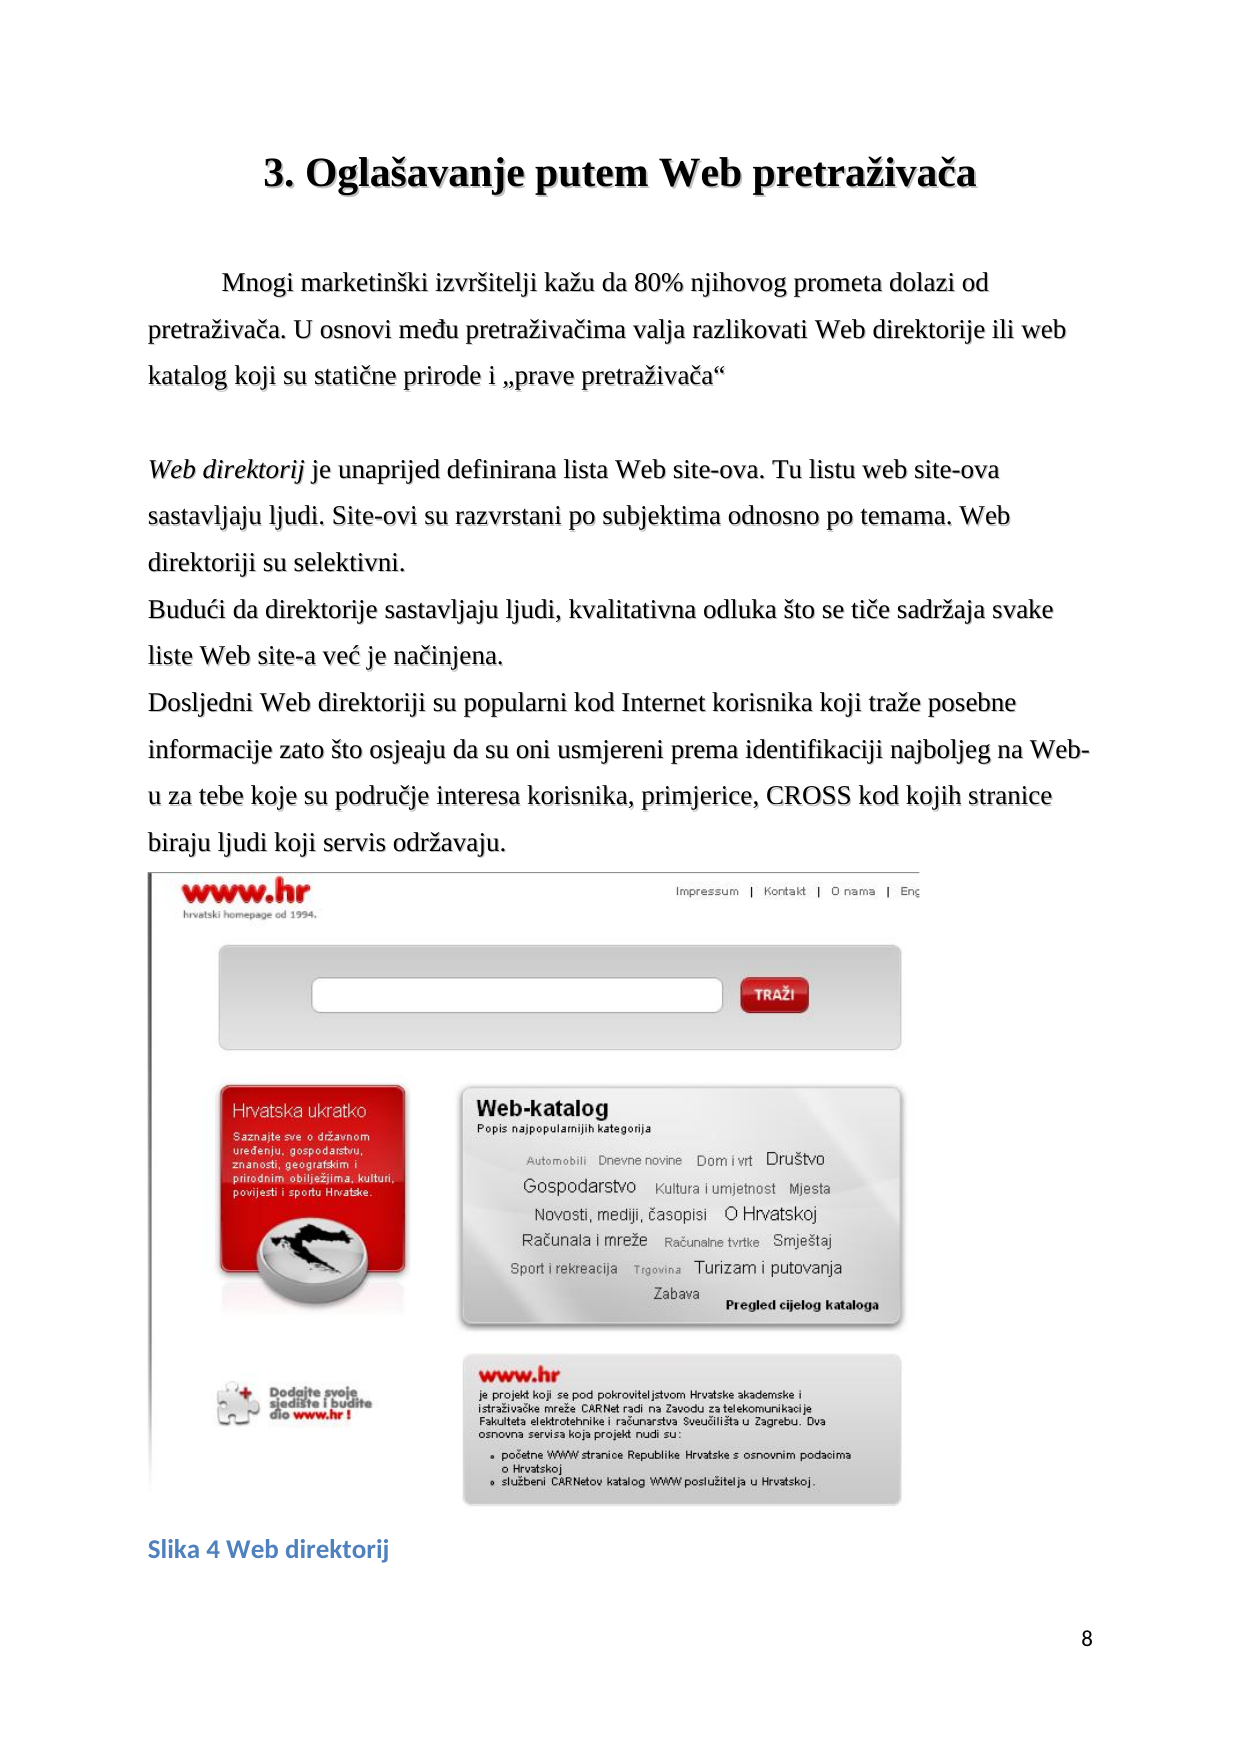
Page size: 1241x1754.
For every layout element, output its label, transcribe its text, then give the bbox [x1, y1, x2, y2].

text Budući da direktorije sastavljaju ljudi, kvalitativna odluka što se tiče sadržaja svake liste Web site-a već je načinjena. [148, 593, 1093, 671]
picture [147, 872, 920, 1519]
text Slika 4 Web direktorij [148, 1533, 1093, 1566]
text 3. Oglašavanje putem Web pretraživača [148, 148, 1093, 196]
text Mnogi marketinški izvršitelji kažu da 80% njihovog prometa dolazi od pretraživača. U osnovi među pretraživačima valja razlikovati Web direktorije ili web katalog koji su statične prirode i „prave pretraživača“ [148, 266, 1093, 391]
text Web direktorij je unaprijed definirana lista Web site-ova. Tu listu web site-ova sastavljaju ljudi. Site-ovi su razvrstani po subjektima odnosno po temama. Web direktoriji su selektivni. [148, 453, 1093, 577]
text Dosljedni Web direktoriji su popularni kod Internet korisnika koji traže posebne informacije zato što osjeaju da su oni usmjereni prema identifikaciji najboljeg na Web-u za tebe koje su područje interesa korisnika, primjerice, CROSS kod kojih stranice biraju ljudi koji servis održavaju. [148, 686, 1093, 857]
